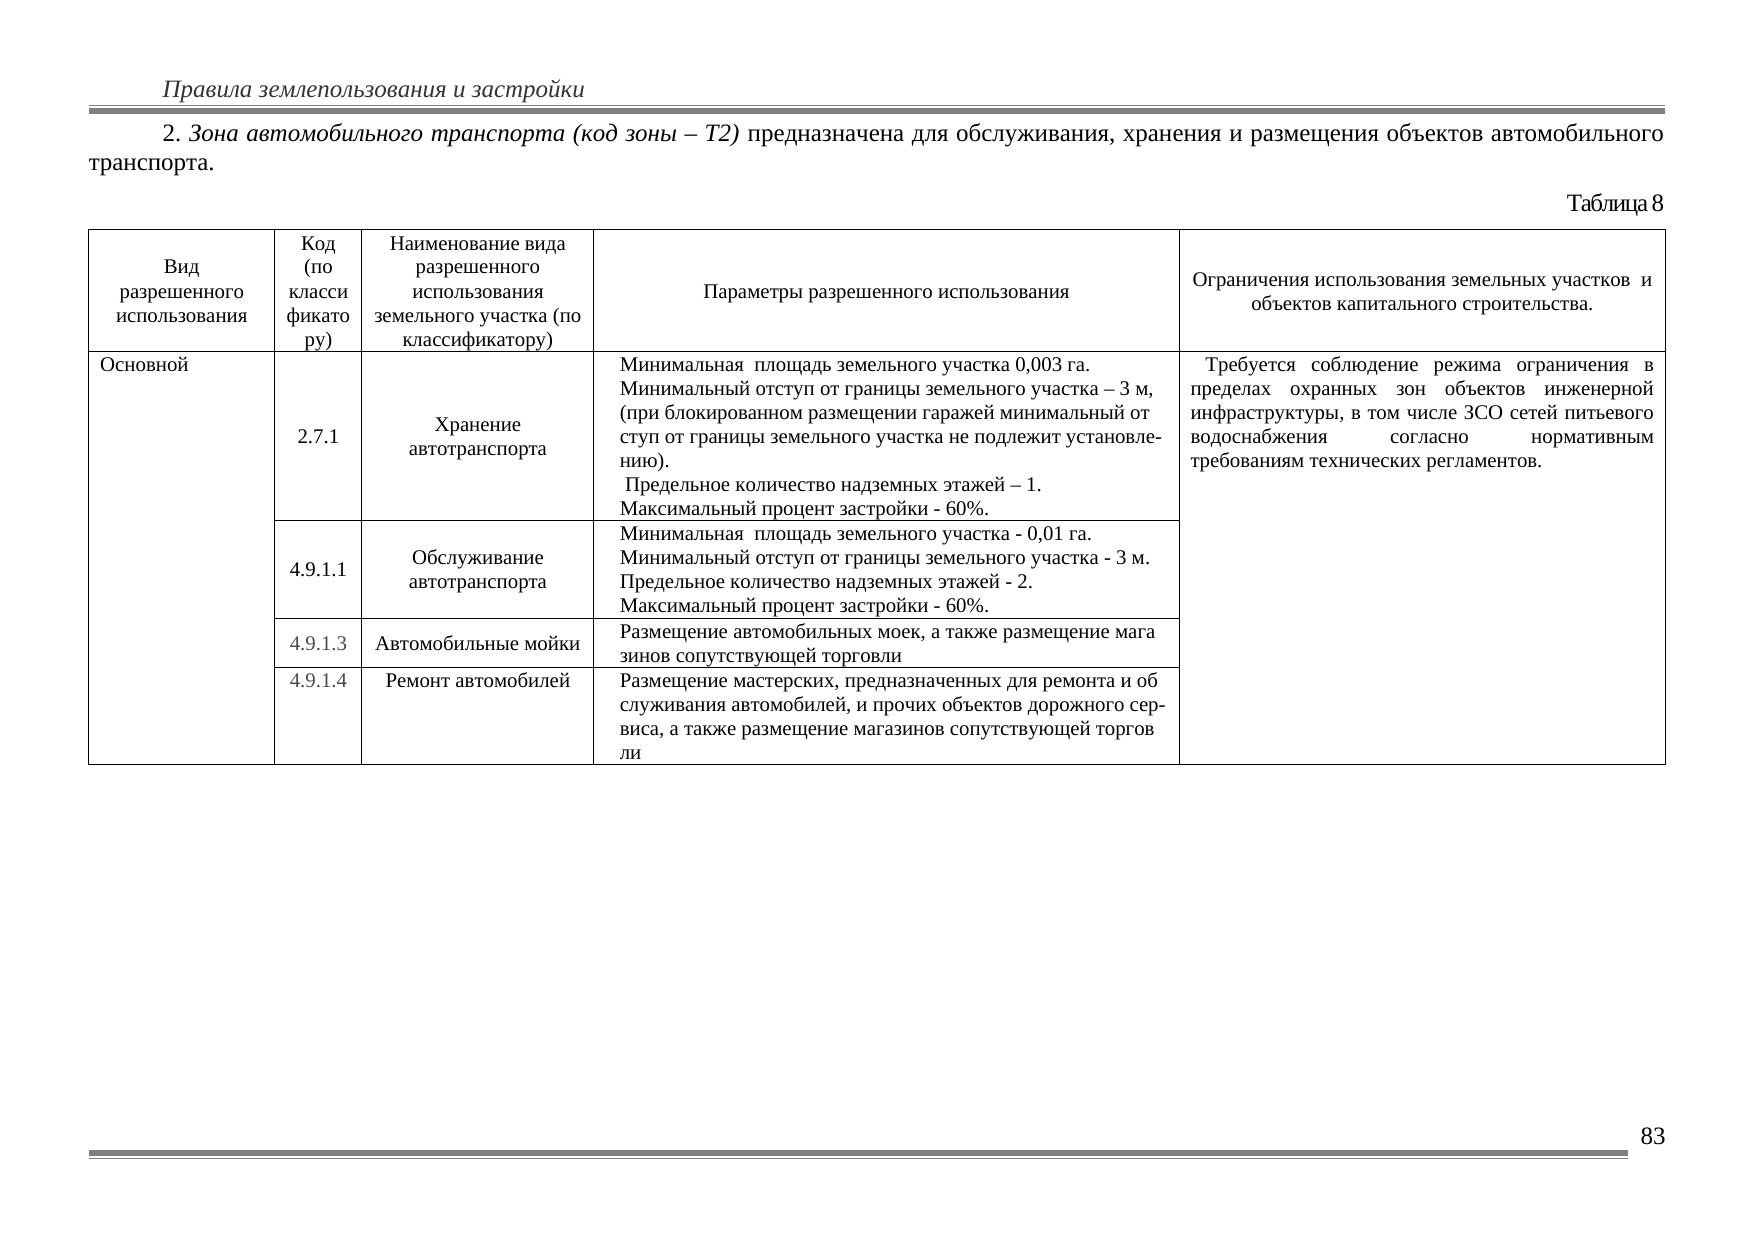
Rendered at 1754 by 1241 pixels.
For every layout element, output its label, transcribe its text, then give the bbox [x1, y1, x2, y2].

table_cell Минимальная площадь земельного участка 0,003 га. Минимальный отступ от границы земельного участка – 3 м, (при блокированном размещении гаражей минимальный от ступ от границы земельного участка не подлежит установле- нию). Предельное количество надземных этажей – 1. Максимальный процент застройки - 60%. [594, 352, 1179, 520]
text 2. Зона автомобильного транспорта (код зоны – Т2) предназначена для обслуживания, хранения и размещения объектов автомобильного транспорта. [89, 118, 1665, 176]
table_cell Обслуживание автотранспорта [362, 521, 593, 617]
table_cell Минимальная площадь земельного участка - 0,01 га. Минимальный отступ от границы земельного участка - 3 м. Предельное количество надземных этажей - 2. Максимальный процент застройки - 60%. [594, 521, 1179, 617]
table_cell Размещение автомобильных моек, а также размещение мага зинов сопутствующей торговли [594, 619, 1179, 667]
table_cell Ремонт автомобилей [362, 668, 593, 764]
table_cell 4.9.1.1 [275, 521, 361, 617]
table_cell 4.9.1.3 [275, 619, 361, 667]
table_header Параметры разрешенного использования [594, 230, 1179, 351]
table_header Наименование вида разрешенного использования земельного участка (по классификатору) [362, 230, 593, 351]
table_header Ограничения использования земельных участков и объектов капитального строительства. [1180, 230, 1665, 351]
table_cell Основной [89, 352, 274, 764]
table_cell Автомобильные мойки [362, 619, 593, 667]
table_cell Требуется соблюдение режима ограничения в пределах охранных зон объектов инженерной инфраструктуры, в том числе ЗСО сетей питьевого водоснабжения согласно нормативным требованиям технических регламентов. [1180, 352, 1665, 764]
list Таблица 8 [186, 188, 1665, 217]
table_cell Размещение мастерских, предназначенных для ремонта и об служивания автомобилей, и прочих объектов дорожного сер- виса, а также размещение магазинов сопутствующей торгов ли [594, 668, 1179, 764]
table_cell 2.7.1 [275, 352, 361, 520]
table_header Вид разрешенного использования [89, 230, 274, 351]
table_cell 4.9.1.4 [275, 668, 361, 764]
table_cell Хранение автотранспорта [362, 352, 593, 520]
table_header Код (по классификатору) [275, 230, 361, 351]
